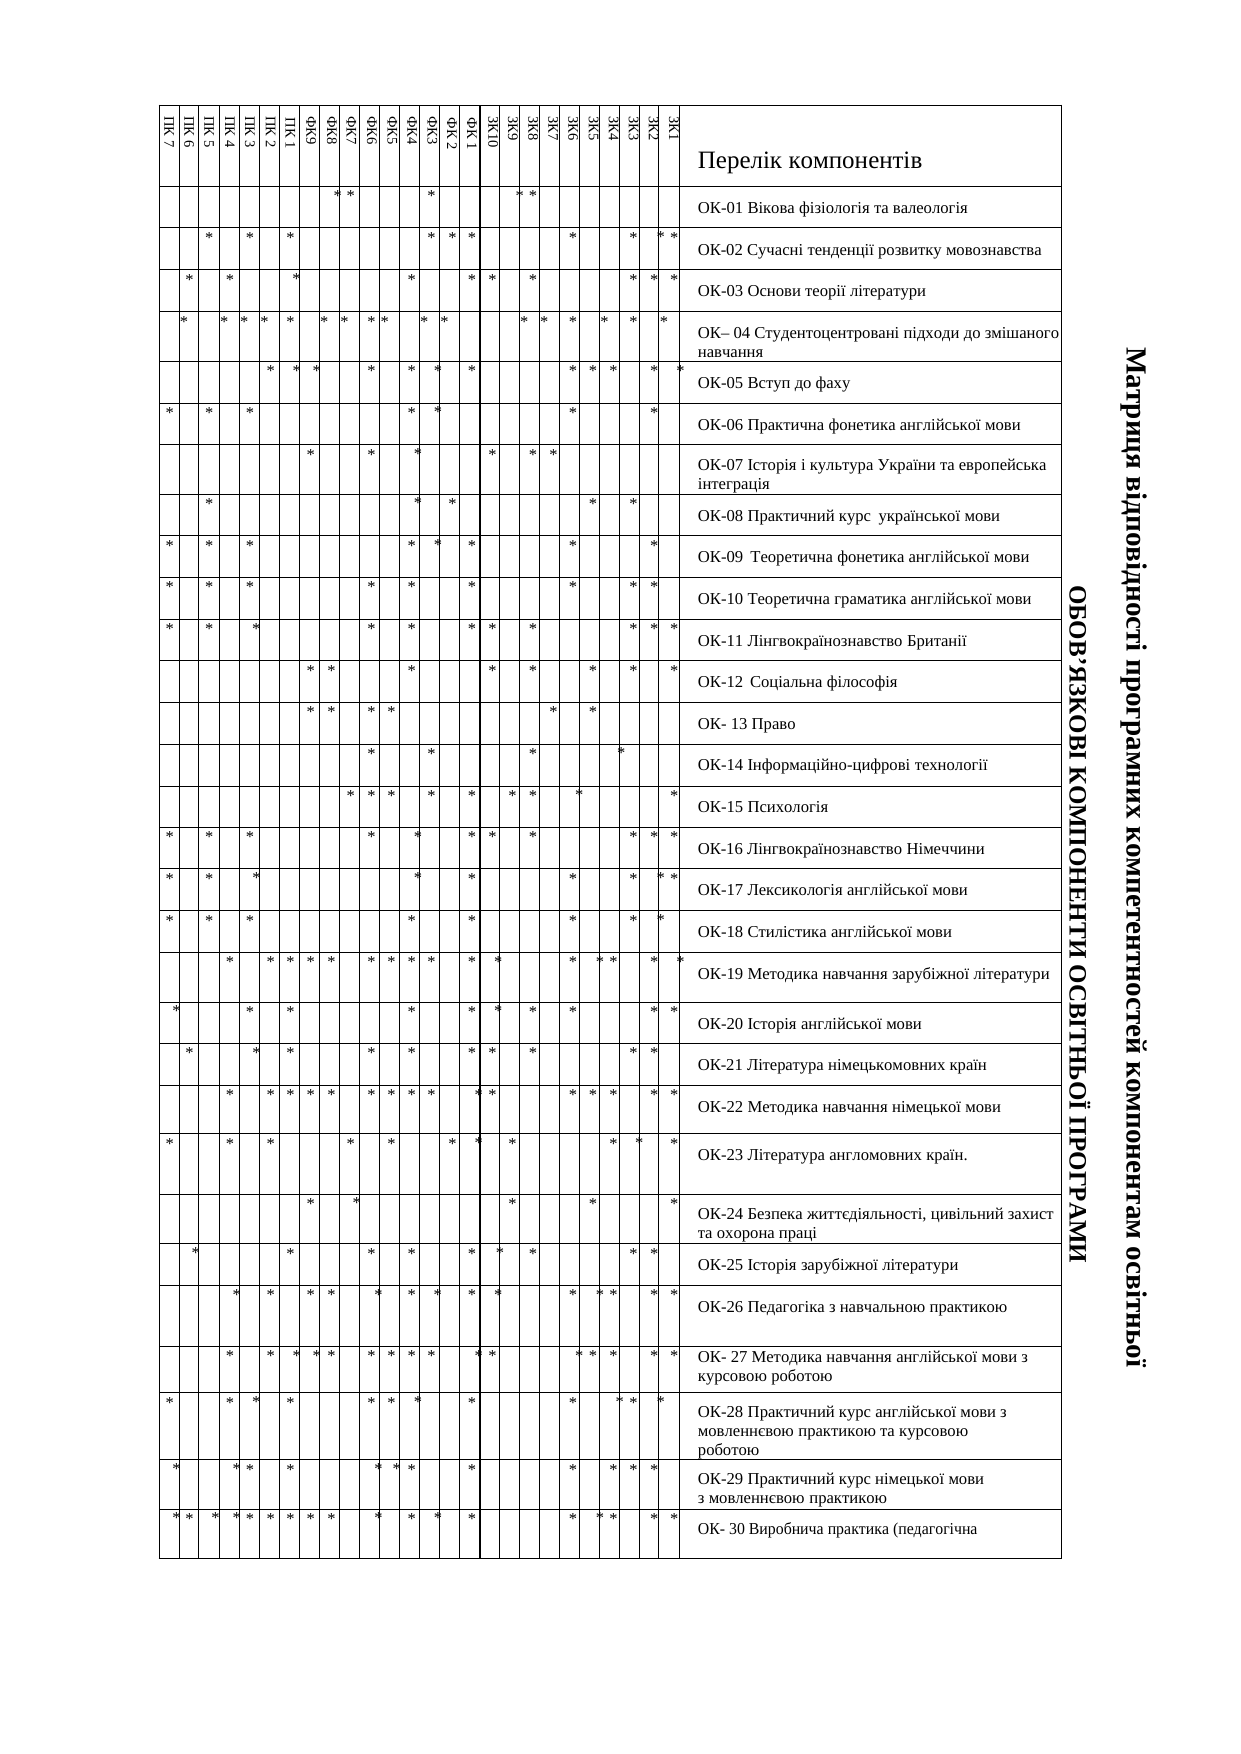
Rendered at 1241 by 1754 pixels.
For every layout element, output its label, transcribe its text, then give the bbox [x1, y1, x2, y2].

table_header ЗК2 [640, 106, 658, 186]
table_cell * [481, 1086, 499, 1133]
table_cell [340, 1003, 359, 1043]
table_cell * [560, 953, 579, 1002]
table_cell * [460, 1347, 479, 1392]
table_cell [340, 1086, 359, 1133]
table_cell [540, 828, 559, 868]
table_cell [540, 1460, 559, 1508]
table_cell [180, 703, 198, 743]
table_cell * [659, 270, 679, 311]
table_cell * [160, 404, 179, 444]
table_cell * [340, 187, 359, 227]
table_cell [500, 953, 519, 1002]
table_cell [440, 404, 459, 444]
table_cell * [400, 445, 419, 494]
table_cell [380, 1003, 399, 1043]
table_cell [600, 1044, 619, 1085]
table_cell * [400, 620, 419, 660]
table_cell [560, 1134, 579, 1194]
table_cell * [220, 1393, 239, 1459]
table_cell [520, 911, 539, 952]
table_cell [320, 362, 339, 402]
table_cell [280, 1134, 299, 1194]
table_cell * [280, 1044, 299, 1085]
table_cell * [180, 312, 198, 361]
table_cell [420, 578, 439, 619]
table_cell [659, 187, 679, 227]
table_cell * [620, 1393, 639, 1459]
table_cell [340, 703, 359, 743]
table_cell * [520, 1044, 539, 1085]
table_cell [340, 1244, 359, 1285]
table_cell ОК-14 Інформаційно-цифрові технології [680, 745, 1061, 786]
table_cell [199, 1003, 219, 1043]
table_cell * [659, 869, 679, 910]
table_cell * [199, 578, 219, 619]
table_cell [320, 1134, 339, 1194]
table_cell [380, 1244, 399, 1285]
table_cell * [300, 1286, 319, 1346]
table_cell [520, 1286, 539, 1346]
table_header ФК 2 [440, 106, 459, 186]
table_cell [560, 828, 579, 868]
table_cell [600, 869, 619, 910]
table_cell * [320, 1510, 339, 1558]
table_cell * [659, 828, 679, 868]
table_cell [580, 1244, 599, 1285]
table_cell [199, 270, 219, 311]
table_cell * [360, 1393, 379, 1459]
table_cell * [260, 362, 279, 402]
table_cell [540, 362, 559, 402]
table_cell [340, 620, 359, 660]
table_cell [500, 661, 519, 702]
table_cell * [380, 1460, 399, 1508]
table_cell [340, 953, 359, 1002]
table_cell [180, 1286, 198, 1346]
table_cell [199, 1195, 219, 1243]
table_cell [659, 445, 679, 494]
table_cell * [560, 228, 579, 269]
table_header ПК 1 [280, 106, 299, 186]
table_cell ОК- 30 Виробнича практика (педагогічна [680, 1510, 1061, 1558]
table_cell [340, 404, 359, 444]
table_cell * [220, 1460, 239, 1508]
table_cell * [400, 404, 419, 444]
table_cell [280, 445, 299, 494]
table_cell * [260, 1134, 279, 1194]
table_cell * [460, 787, 479, 827]
table_cell [260, 270, 279, 311]
table_cell * [620, 312, 639, 361]
table_cell [481, 578, 499, 619]
table_cell * [460, 228, 479, 269]
table_cell [500, 578, 519, 619]
table_cell [180, 787, 198, 827]
table_cell [520, 953, 539, 1002]
table_cell * [600, 1286, 619, 1346]
table_cell * [160, 1134, 179, 1194]
table_cell [420, 1134, 439, 1194]
table_cell [620, 1003, 639, 1043]
table_cell [580, 312, 599, 361]
table_cell [440, 869, 459, 910]
table_cell * [400, 828, 419, 868]
table_cell * [520, 828, 539, 868]
table_cell * [659, 1003, 679, 1043]
table_cell ОК-08 Практичний курс української мови [680, 495, 1061, 535]
table_cell [540, 1393, 559, 1459]
table_cell * [540, 703, 559, 743]
table_cell [420, 703, 439, 743]
table_cell [540, 270, 559, 311]
table_cell * [640, 1003, 658, 1043]
table_header ЗК7 [540, 106, 559, 186]
table_cell [300, 869, 319, 910]
table_cell * [280, 228, 299, 269]
table_cell * [400, 1044, 419, 1085]
table_cell * [560, 312, 579, 361]
table_cell * [640, 1286, 658, 1346]
table_cell [360, 911, 379, 952]
table_cell * [460, 828, 479, 868]
table_cell * [380, 1134, 399, 1194]
table_cell [481, 362, 499, 402]
table_cell * [240, 1460, 259, 1508]
table_cell * [280, 1244, 299, 1285]
table_cell [280, 578, 299, 619]
table_cell ОК-20 Історія англійської мови [680, 1003, 1061, 1043]
table_cell [659, 1460, 679, 1508]
table_cell * [320, 1347, 339, 1392]
table_cell [560, 1195, 579, 1243]
table_cell ОК-02 Сучасні тенденції розвитку мовознавства [680, 228, 1061, 269]
table_cell [500, 1086, 519, 1133]
table_cell * [320, 312, 339, 361]
table_cell * [640, 536, 658, 577]
table_cell * [659, 228, 679, 269]
table_cell [400, 787, 419, 827]
table_header ФК5 [380, 106, 399, 186]
table_cell [280, 661, 299, 702]
table_cell [600, 445, 619, 494]
table_cell [260, 445, 279, 494]
table_cell * [240, 1003, 259, 1043]
table_cell [540, 536, 559, 577]
table_cell * [481, 1286, 499, 1346]
table_cell [220, 228, 239, 269]
table_cell * [360, 953, 379, 1002]
table_cell * [360, 1510, 379, 1558]
table_cell [280, 828, 299, 868]
table_cell [520, 869, 539, 910]
table_cell * [520, 1003, 539, 1043]
table_cell [580, 620, 599, 660]
table_cell [460, 661, 479, 702]
table_cell [500, 869, 519, 910]
table_cell * [220, 1134, 239, 1194]
table_cell * [280, 362, 299, 402]
table_cell * [280, 1003, 299, 1043]
table_cell * [400, 1286, 419, 1346]
table_cell * [600, 1347, 619, 1392]
table_cell [481, 187, 499, 227]
table_cell * [320, 1086, 339, 1133]
table_cell [220, 911, 239, 952]
table_cell * [520, 1244, 539, 1285]
table_cell [481, 745, 499, 786]
table_cell [380, 362, 399, 402]
table_cell * [199, 828, 219, 868]
table_cell * [460, 1003, 479, 1043]
table_cell [300, 1244, 319, 1285]
table_cell * [380, 312, 399, 361]
table_cell [180, 495, 198, 535]
table_cell [440, 536, 459, 577]
table_cell * [481, 445, 499, 494]
table_cell ОК-26 Педагогіка з навчальною практикою [680, 1286, 1061, 1346]
table_cell [420, 1393, 439, 1459]
table_cell [300, 828, 319, 868]
table_cell [160, 703, 179, 743]
table_cell * [620, 620, 639, 660]
table_cell [440, 1086, 459, 1133]
table_cell [160, 362, 179, 402]
table_cell [320, 828, 339, 868]
table_cell * [659, 362, 679, 402]
table_cell * [280, 953, 299, 1002]
table_cell [440, 1003, 459, 1043]
table_cell * [340, 787, 359, 827]
table_cell * [481, 270, 499, 311]
table_cell [520, 1195, 539, 1243]
table_cell [520, 1086, 539, 1133]
table_cell [320, 1044, 339, 1085]
table_cell * [380, 1347, 399, 1392]
table_cell [180, 1003, 198, 1043]
table_cell [260, 1244, 279, 1285]
table_cell [160, 745, 179, 786]
table_cell * [240, 1510, 259, 1558]
table_cell [520, 536, 539, 577]
table_cell [180, 745, 198, 786]
table_cell [220, 620, 239, 660]
table_cell * [280, 312, 299, 361]
table_cell [540, 1003, 559, 1043]
table_cell * [199, 404, 219, 444]
table_cell [620, 745, 639, 786]
table_cell [320, 495, 339, 535]
table_header ПК 2 [260, 106, 279, 186]
table_cell * [420, 953, 439, 1002]
table_cell [600, 187, 619, 227]
table_cell [440, 187, 459, 227]
table_cell [440, 362, 459, 402]
table_cell [320, 1195, 339, 1243]
table_cell [481, 1460, 499, 1508]
table_cell [500, 911, 519, 952]
table_cell * [199, 911, 219, 952]
table_cell * [360, 578, 379, 619]
table_cell [440, 578, 459, 619]
table_cell [659, 1044, 679, 1085]
table_cell * [640, 1393, 658, 1459]
table_cell * [481, 1044, 499, 1085]
table_cell [220, 745, 239, 786]
table_cell [481, 1393, 499, 1459]
table_cell * [640, 1347, 658, 1392]
table_cell [560, 620, 579, 660]
table_cell [280, 187, 299, 227]
table_cell [199, 1244, 219, 1285]
table_cell * [580, 1195, 599, 1243]
table_cell [180, 911, 198, 952]
table_cell ОК-24 Безпека життєдіяльності, цивільний захист та охорона праці [680, 1195, 1061, 1243]
table_cell * [659, 1510, 679, 1558]
table_cell * [481, 1347, 499, 1392]
table_cell [520, 228, 539, 269]
table_cell [460, 745, 479, 786]
table_cell [580, 911, 599, 952]
table_cell [560, 703, 579, 743]
table_cell [260, 404, 279, 444]
table_cell * [640, 1044, 658, 1085]
table_cell * [620, 1044, 639, 1085]
table_cell * [440, 495, 459, 535]
table_cell [220, 1003, 239, 1043]
table_cell * [620, 869, 639, 910]
table_cell [380, 620, 399, 660]
table_cell * [520, 661, 539, 702]
table_cell * [260, 312, 279, 361]
table_cell [460, 495, 479, 535]
table_cell [380, 270, 399, 311]
table_cell * [659, 661, 679, 702]
table_cell [520, 578, 539, 619]
table_cell [600, 1003, 619, 1043]
table_cell ОК-23 Література англомовних країн. [680, 1134, 1061, 1194]
table_cell [300, 1003, 319, 1043]
table_header ЗК5 [580, 106, 599, 186]
table_cell [300, 787, 319, 827]
table_cell [180, 1393, 198, 1459]
table_cell [160, 270, 179, 311]
table_cell * [520, 787, 539, 827]
table_cell ОК-12 Соціальна філософія [680, 661, 1061, 702]
table_cell * [600, 312, 619, 361]
table_cell [440, 703, 459, 743]
table_cell [160, 1244, 179, 1285]
table_cell [300, 1460, 319, 1508]
table_cell [460, 1195, 479, 1243]
table_cell [160, 495, 179, 535]
table_cell [240, 445, 259, 494]
table_cell * [260, 1086, 279, 1133]
table_header ЗК1 [659, 106, 679, 186]
table_cell [560, 1044, 579, 1085]
table_cell [580, 578, 599, 619]
table_cell * [460, 578, 479, 619]
table_cell * [540, 445, 559, 494]
table_cell [160, 661, 179, 702]
table_header ФК6 [360, 106, 379, 186]
table_cell [659, 911, 679, 952]
table_cell [240, 270, 259, 311]
table_cell * [560, 911, 579, 952]
table_cell [180, 828, 198, 868]
table_cell [500, 1244, 519, 1285]
table_cell * [180, 1044, 198, 1085]
table_cell [220, 1195, 239, 1243]
table_cell [560, 1244, 579, 1285]
table_cell [500, 828, 519, 868]
table_cell * [580, 703, 599, 743]
table_cell [440, 745, 459, 786]
table_cell [320, 445, 339, 494]
table_cell [420, 620, 439, 660]
table_cell * [640, 228, 658, 269]
table_cell * [460, 1460, 479, 1508]
table_cell [440, 1195, 459, 1243]
table_cell * [520, 270, 539, 311]
table_cell * [220, 953, 239, 1002]
table_cell * [659, 1286, 679, 1346]
table_cell [260, 1044, 279, 1085]
table_cell [440, 828, 459, 868]
table_cell [580, 187, 599, 227]
table_cell * [640, 1244, 658, 1285]
table_cell * [220, 270, 239, 311]
table_cell * [360, 1286, 379, 1346]
table_cell [540, 187, 559, 227]
table_cell [280, 869, 299, 910]
table_cell * [600, 745, 619, 786]
table_cell [500, 1510, 519, 1558]
table_cell * [440, 312, 459, 361]
table_cell * [620, 661, 639, 702]
table_cell [600, 536, 619, 577]
table_cell [440, 620, 459, 660]
table_cell [659, 1244, 679, 1285]
table_cell [481, 787, 499, 827]
table_cell [659, 536, 679, 577]
table_cell [300, 270, 319, 311]
table_cell * [160, 828, 179, 868]
table_cell [420, 911, 439, 952]
table_cell * [400, 495, 419, 535]
table_cell * [460, 1286, 479, 1346]
table_cell [280, 495, 299, 535]
table_cell [240, 1086, 259, 1133]
table_cell [500, 1393, 519, 1459]
table_cell [340, 1510, 359, 1558]
table_cell [160, 312, 179, 361]
table_cell * [400, 661, 419, 702]
table_cell [481, 312, 499, 361]
table_cell [180, 362, 198, 402]
table_cell * [220, 1347, 239, 1392]
table_cell * [580, 1347, 599, 1392]
table_cell [199, 1086, 219, 1133]
table_cell [300, 187, 319, 227]
table_cell * [640, 270, 658, 311]
table_cell [280, 404, 299, 444]
table_cell [481, 1134, 499, 1194]
table_cell * [640, 869, 658, 910]
table_cell * [360, 1460, 379, 1508]
table_header ФК 1 [460, 106, 479, 186]
table_cell [600, 404, 619, 444]
table_cell [440, 270, 459, 311]
table_cell [320, 745, 339, 786]
table_cell [440, 1460, 459, 1508]
table_cell [300, 495, 319, 535]
table_cell ОК-05 Вступ до фаху [680, 362, 1061, 402]
table_cell [620, 1347, 639, 1392]
table_cell [540, 1347, 559, 1392]
table_cell [640, 187, 658, 227]
table_cell * [240, 869, 259, 910]
table_cell * [160, 1393, 179, 1459]
table_cell * [380, 953, 399, 1002]
table_cell [440, 1244, 459, 1285]
table_cell * [620, 911, 639, 952]
table_cell [380, 578, 399, 619]
table_cell [520, 1460, 539, 1508]
table_cell [380, 661, 399, 702]
table_cell [260, 536, 279, 577]
table_cell [540, 578, 559, 619]
table_cell [380, 187, 399, 227]
table_cell [340, 1044, 359, 1085]
table_cell * [460, 1510, 479, 1558]
table_cell * [420, 1510, 439, 1558]
table_cell [540, 1044, 559, 1085]
table_cell [380, 1195, 399, 1243]
table_cell [320, 1393, 339, 1459]
table_cell * [400, 1347, 419, 1392]
table_cell [199, 312, 219, 361]
table_cell [481, 703, 499, 743]
table_cell [620, 1286, 639, 1346]
table_cell [260, 1393, 279, 1459]
table_cell [440, 1286, 459, 1346]
table_cell [460, 312, 479, 361]
table_cell [540, 495, 559, 535]
table_cell [500, 495, 519, 535]
table_cell [420, 270, 439, 311]
table_cell * [520, 445, 539, 494]
table_cell * [400, 911, 419, 952]
table_cell [481, 228, 499, 269]
table_cell [520, 703, 539, 743]
table_cell [580, 1044, 599, 1085]
table_cell * [260, 1347, 279, 1392]
table_cell [300, 620, 319, 660]
table_cell [400, 228, 419, 269]
table_cell [220, 703, 239, 743]
table_cell * [220, 1286, 239, 1346]
table_cell * [600, 362, 619, 402]
table_cell * [300, 1195, 319, 1243]
table_header ПК 7 [160, 106, 179, 186]
table_cell [540, 869, 559, 910]
table_cell ОК-21 Література німецькомовних країн [680, 1044, 1061, 1085]
table_cell * [460, 911, 479, 952]
table_cell [580, 787, 599, 827]
table_cell * [420, 362, 439, 402]
table_cell [260, 620, 279, 660]
table_header ФК4 [400, 106, 419, 186]
table_cell [640, 703, 658, 743]
table_cell * [520, 620, 539, 660]
table_cell * [580, 1510, 599, 1558]
table_cell [180, 1086, 198, 1133]
table_cell [180, 187, 198, 227]
table_cell * [560, 578, 579, 619]
table_cell [420, 445, 439, 494]
table_cell [380, 536, 399, 577]
table_cell [220, 536, 239, 577]
table_cell [380, 911, 399, 952]
table_header ПК 6 [180, 106, 198, 186]
table_cell * [199, 1510, 219, 1558]
table_cell * [199, 869, 219, 910]
table_cell * [440, 228, 459, 269]
table_cell * [240, 536, 259, 577]
table_cell [360, 187, 379, 227]
table_cell [380, 1510, 399, 1558]
table_cell * [220, 1510, 239, 1558]
table_cell [240, 1134, 259, 1194]
table_cell * [640, 1510, 658, 1558]
table_cell [600, 828, 619, 868]
table_cell * [240, 312, 259, 361]
table_cell [659, 495, 679, 535]
table_cell [440, 953, 459, 1002]
table_cell [400, 1195, 419, 1243]
table_cell [560, 270, 579, 311]
table_cell ОК-09 Теоретична фонетика англійської мови [680, 536, 1061, 577]
table_cell [340, 745, 359, 786]
table_cell * [620, 495, 639, 535]
table_cell [220, 1044, 239, 1085]
table_cell * [500, 1134, 519, 1194]
table_cell [540, 404, 559, 444]
table_cell [400, 187, 419, 227]
table_cell * [240, 911, 259, 952]
table_cell [540, 911, 559, 952]
table_cell [580, 869, 599, 910]
table_cell * [300, 1347, 319, 1392]
table_cell [540, 661, 559, 702]
table_cell * [481, 1003, 499, 1043]
table_cell [520, 362, 539, 402]
table_cell * [560, 1393, 579, 1459]
table_cell * [220, 312, 239, 361]
table_cell [320, 869, 339, 910]
table_cell * [380, 703, 399, 743]
table_cell [440, 1347, 459, 1392]
table_cell * [580, 661, 599, 702]
table_cell [380, 228, 399, 269]
table_cell [400, 1134, 419, 1194]
table_cell [220, 187, 239, 227]
table_cell [540, 1134, 559, 1194]
table_cell [160, 1044, 179, 1085]
table_cell [180, 578, 198, 619]
table_cell * [620, 270, 639, 311]
table_cell ОК-10 Теоретична граматика англійської мови [680, 578, 1061, 619]
table_header Перелік компонентів [680, 106, 1061, 186]
table_header ЗК9 [500, 106, 519, 186]
table_cell ОК-01 Вікова фізіологія та валеологія [680, 187, 1061, 227]
table_cell [440, 787, 459, 827]
table_cell * [160, 578, 179, 619]
table_cell [400, 312, 419, 361]
table_cell [481, 911, 499, 952]
table_cell [659, 578, 679, 619]
table_cell [240, 1244, 259, 1285]
table_cell * [659, 1134, 679, 1194]
table_cell [380, 404, 399, 444]
table_cell * [280, 1393, 299, 1459]
table_cell [260, 187, 279, 227]
table_cell * [520, 187, 539, 227]
table_cell [160, 1195, 179, 1243]
table_cell [540, 1086, 559, 1133]
table_cell ОК- 13 Право [680, 703, 1061, 743]
table_cell [300, 1393, 319, 1459]
table_cell [580, 270, 599, 311]
table_cell * [600, 1510, 619, 1558]
table_cell * [620, 578, 639, 619]
table_cell [240, 745, 259, 786]
table_cell [600, 703, 619, 743]
table_cell * [300, 1510, 319, 1558]
table_cell [199, 703, 219, 743]
table_cell [240, 1347, 259, 1392]
table_cell * [520, 312, 539, 361]
table_cell * [220, 1086, 239, 1133]
table_cell [240, 661, 259, 702]
table_cell [340, 445, 359, 494]
table_cell [280, 787, 299, 827]
table_cell [580, 445, 599, 494]
table_cell * [360, 828, 379, 868]
table_cell [600, 578, 619, 619]
table_cell [520, 1510, 539, 1558]
table_cell [199, 1393, 219, 1459]
table_cell * [340, 1195, 359, 1243]
table_cell [620, 787, 639, 827]
table_cell [380, 828, 399, 868]
table_cell [640, 745, 658, 786]
table_cell * [199, 228, 219, 269]
table_cell * [481, 828, 499, 868]
table_cell * [360, 1244, 379, 1285]
table_cell * [340, 1134, 359, 1194]
table_cell * [481, 953, 499, 1002]
table_cell * [420, 404, 439, 444]
table_cell ОК-25 Історія зарубіжної літератури [680, 1244, 1061, 1285]
table_cell [260, 228, 279, 269]
table_cell [300, 1134, 319, 1194]
table_cell [500, 270, 519, 311]
table_header ЗК3 [620, 106, 639, 186]
table_cell * [580, 1086, 599, 1133]
table_cell [600, 495, 619, 535]
table_cell * [620, 228, 639, 269]
table_cell [460, 404, 479, 444]
table_cell * [240, 620, 259, 660]
table_cell [481, 1510, 499, 1558]
table_cell [560, 495, 579, 535]
table_cell * [360, 787, 379, 827]
table_cell [199, 745, 219, 786]
table_cell * [400, 1086, 419, 1133]
table_cell [360, 869, 379, 910]
table_cell [659, 1393, 679, 1459]
table_cell * [580, 1286, 599, 1346]
table_cell [340, 1393, 359, 1459]
table_cell [500, 1044, 519, 1085]
table_cell [360, 1134, 379, 1194]
table_header ЗК10 [481, 106, 499, 186]
table_cell * [640, 911, 658, 952]
table_cell [160, 187, 179, 227]
table_cell [360, 228, 379, 269]
table_cell [440, 1044, 459, 1085]
table_cell * [600, 1460, 619, 1508]
table_cell * [481, 1244, 499, 1285]
table_cell [560, 187, 579, 227]
table_cell [340, 270, 359, 311]
table_cell * [659, 312, 679, 361]
table_cell [260, 661, 279, 702]
table_cell [460, 187, 479, 227]
table_cell [260, 1460, 279, 1508]
table_cell * [560, 1003, 579, 1043]
table_cell [160, 445, 179, 494]
table_cell ОК- 27 Методика навчання англійської мови з курсовою роботою [680, 1347, 1061, 1392]
table_cell [659, 703, 679, 743]
table_cell [240, 1286, 259, 1346]
table_cell * [560, 404, 579, 444]
table_cell * [659, 787, 679, 827]
table_cell [560, 445, 579, 494]
table_cell [260, 911, 279, 952]
table_cell * [600, 1393, 619, 1459]
table_cell [380, 1044, 399, 1085]
table_cell [500, 745, 519, 786]
table_cell [620, 187, 639, 227]
table_cell [320, 1003, 339, 1043]
table_cell * [300, 362, 319, 402]
table_cell * [400, 362, 419, 402]
table_cell * [659, 1086, 679, 1133]
table_cell * [300, 703, 319, 743]
table_cell [440, 661, 459, 702]
table_cell [420, 1244, 439, 1285]
table_cell [320, 1460, 339, 1508]
table_cell [280, 620, 299, 660]
table_cell * [320, 1286, 339, 1346]
table_cell [600, 620, 619, 660]
table_cell [180, 228, 198, 269]
table_header ФК8 [320, 106, 339, 186]
table_cell [600, 1244, 619, 1285]
table_cell [260, 828, 279, 868]
table_cell * [160, 620, 179, 660]
table_cell [380, 1286, 399, 1346]
table_cell * [520, 745, 539, 786]
table_cell [540, 620, 559, 660]
table_cell [180, 536, 198, 577]
table_cell [199, 362, 219, 402]
table_cell [180, 1134, 198, 1194]
table_cell * [260, 1510, 279, 1558]
table_cell [520, 1393, 539, 1459]
table_cell [500, 362, 519, 402]
table_cell * [400, 1510, 419, 1558]
table_cell * [199, 495, 219, 535]
table_cell [580, 228, 599, 269]
table_cell * [160, 911, 179, 952]
table_cell [420, 1195, 439, 1243]
table_cell [440, 1510, 459, 1558]
table_cell [360, 1003, 379, 1043]
table_cell [320, 911, 339, 952]
table_cell * [400, 953, 419, 1002]
table_cell * [280, 1347, 299, 1392]
table_cell [640, 1134, 658, 1194]
table_cell * [620, 1460, 639, 1508]
table_cell [360, 661, 379, 702]
table_header ЗК4 [600, 106, 619, 186]
table_cell [340, 228, 359, 269]
table_cell [260, 869, 279, 910]
table_cell [580, 1393, 599, 1459]
table_cell * [180, 270, 198, 311]
table_cell * [580, 362, 599, 402]
table_cell [659, 745, 679, 786]
table_cell * [460, 620, 479, 660]
table_cell [300, 536, 319, 577]
table_cell * [560, 362, 579, 402]
table_cell [500, 703, 519, 743]
table_cell ОК-11 Лінгвокраїнознавство Британії [680, 620, 1061, 660]
table_cell * [240, 228, 259, 269]
table_cell * [640, 578, 658, 619]
table_cell [380, 745, 399, 786]
table_cell [620, 703, 639, 743]
table_header ФК3 [420, 106, 439, 186]
table_cell * [180, 1510, 198, 1558]
table_cell * [240, 1044, 259, 1085]
table_cell * [620, 828, 639, 868]
table_cell [520, 495, 539, 535]
table_cell * [180, 1244, 198, 1285]
table_cell [420, 1003, 439, 1043]
table_cell * [380, 787, 399, 827]
table_cell ОК-18 Стилістика англійської мови [680, 911, 1061, 952]
table_header ПК 4 [220, 106, 239, 186]
table_cell [659, 404, 679, 444]
table_cell * [320, 953, 339, 1002]
table_cell * [560, 1510, 579, 1558]
table_cell [320, 536, 339, 577]
table_cell ОК-22 Методика навчання німецької мови [680, 1086, 1061, 1133]
table_cell [199, 1044, 219, 1085]
table_cell [520, 1347, 539, 1392]
table_cell [620, 1086, 639, 1133]
table_cell * [400, 536, 419, 577]
table_cell [380, 445, 399, 494]
table_cell [620, 953, 639, 1002]
table_cell [440, 445, 459, 494]
table_cell * [240, 578, 259, 619]
table_cell [500, 1003, 519, 1043]
table_cell [300, 911, 319, 952]
table_cell [420, 1044, 439, 1085]
table_cell [180, 404, 198, 444]
table_cell * [280, 1510, 299, 1558]
table_cell * [560, 787, 579, 827]
table_cell [220, 578, 239, 619]
table_cell [160, 953, 179, 1002]
table_cell * [420, 536, 439, 577]
table_cell * [400, 270, 419, 311]
table_cell * [600, 1134, 619, 1194]
table_cell * [360, 312, 379, 361]
table_cell [460, 445, 479, 494]
table_cell [180, 445, 198, 494]
table_cell [240, 787, 259, 827]
table_cell * [160, 869, 179, 910]
table_cell * [420, 745, 439, 786]
table_cell * [420, 1086, 439, 1133]
table_cell [280, 745, 299, 786]
table_cell * [640, 620, 658, 660]
table_cell [481, 869, 499, 910]
table_cell [340, 1286, 359, 1346]
table_cell [240, 362, 259, 402]
table_cell [199, 787, 219, 827]
table_cell [500, 1286, 519, 1346]
table_cell [540, 787, 559, 827]
table_cell * [400, 869, 419, 910]
table_cell [580, 828, 599, 868]
table_cell * [580, 953, 599, 1002]
table_cell [240, 703, 259, 743]
table_header ФК9 [300, 106, 319, 186]
table_cell [620, 1510, 639, 1558]
table_cell [620, 1195, 639, 1243]
table_cell [300, 312, 319, 361]
table_cell [340, 578, 359, 619]
table_cell [199, 1347, 219, 1392]
table_cell * [240, 404, 259, 444]
table_cell [420, 828, 439, 868]
table_cell ОК-07 Історія і культура України та европейська інтеграція [680, 445, 1061, 494]
table_cell ОК-29 Практичний курс німецької мови з мовленнєвою практикою [680, 1460, 1061, 1508]
table_cell [420, 869, 439, 910]
table_cell [220, 404, 239, 444]
table_cell * [160, 1460, 179, 1508]
table_cell * [500, 187, 519, 227]
table_cell ОК-15 Психологія [680, 787, 1061, 827]
table_cell * [600, 1086, 619, 1133]
table_cell [260, 578, 279, 619]
table_cell * [460, 1086, 479, 1133]
table_header ЗК8 [520, 106, 539, 186]
table_cell * [280, 1460, 299, 1508]
table_cell * [620, 1244, 639, 1285]
table_cell [220, 661, 239, 702]
table_cell * [340, 312, 359, 361]
table_cell [540, 1244, 559, 1285]
table_cell * [260, 953, 279, 1002]
table_cell * [360, 703, 379, 743]
table_cell * [460, 362, 479, 402]
table_cell * [560, 536, 579, 577]
table_cell [440, 911, 459, 952]
table_cell [600, 787, 619, 827]
table_cell [320, 228, 339, 269]
table_cell [320, 1244, 339, 1285]
table_cell [360, 536, 379, 577]
table_cell [220, 362, 239, 402]
table_cell [580, 1134, 599, 1194]
table_cell [500, 1460, 519, 1508]
table_cell * [360, 1044, 379, 1085]
table_cell [220, 787, 239, 827]
table_cell * [320, 661, 339, 702]
table_cell [620, 404, 639, 444]
table_cell [540, 953, 559, 1002]
table_cell ОК-16 Лінгвокраїнознавство Німеччини [680, 828, 1061, 868]
table_cell * [280, 1086, 299, 1133]
table_cell [300, 578, 319, 619]
table_cell ОК-06 Практична фонетика англійської мови [680, 404, 1061, 444]
table_cell * [240, 1393, 259, 1459]
table_cell [580, 745, 599, 786]
table_cell [500, 404, 519, 444]
table_cell * [300, 1086, 319, 1133]
table_cell [180, 869, 198, 910]
table_cell [560, 661, 579, 702]
table_header ПК 5 [199, 106, 219, 186]
table_cell [300, 404, 319, 444]
table_cell [180, 953, 198, 1002]
table_cell [199, 187, 219, 227]
table_cell [481, 1195, 499, 1243]
table_cell [540, 1195, 559, 1243]
table_cell [180, 1460, 198, 1508]
table_cell [320, 787, 339, 827]
table_cell [620, 536, 639, 577]
table_cell [420, 495, 439, 535]
table_cell * [400, 1393, 419, 1459]
table_cell [300, 228, 319, 269]
table_cell * [260, 1286, 279, 1346]
table_cell [640, 787, 658, 827]
table_cell * [360, 362, 379, 402]
table_cell [380, 495, 399, 535]
table_cell [540, 745, 559, 786]
table_cell * [460, 270, 479, 311]
table_cell * [420, 787, 439, 827]
table_cell ОК-28 Практичний курс англійської мови з мовленнєвою практикою та курсовою роботою [680, 1393, 1061, 1459]
table_cell * [380, 1086, 399, 1133]
table_cell [600, 911, 619, 952]
table_cell [260, 1195, 279, 1243]
table_cell [620, 362, 639, 402]
table_cell * [620, 1134, 639, 1194]
table_cell * [420, 228, 439, 269]
table_cell ОК-17 Лексикологія англійської мови [680, 869, 1061, 910]
table_cell [280, 703, 299, 743]
table_cell [160, 1286, 179, 1346]
table_cell * [420, 1286, 439, 1346]
table_cell [220, 495, 239, 535]
table_cell [260, 703, 279, 743]
table_cell * [320, 703, 339, 743]
table_cell [500, 620, 519, 660]
table_cell [340, 536, 359, 577]
table_cell * [460, 1393, 479, 1459]
table_cell [620, 445, 639, 494]
table_cell [260, 787, 279, 827]
table_cell [540, 1510, 559, 1558]
table_cell [500, 445, 519, 494]
table_cell * [560, 1286, 579, 1346]
table_cell * [420, 187, 439, 227]
table_cell [440, 1393, 459, 1459]
table_cell [180, 620, 198, 660]
table_cell [280, 536, 299, 577]
table_cell [220, 1244, 239, 1285]
table_cell [500, 1347, 519, 1392]
table_cell [320, 578, 339, 619]
table_cell [600, 1195, 619, 1243]
table_cell [360, 270, 379, 311]
table_cell [199, 445, 219, 494]
table_cell [340, 828, 359, 868]
table_cell [580, 1003, 599, 1043]
table_cell * [240, 828, 259, 868]
table_cell [340, 869, 359, 910]
table_cell * [640, 362, 658, 402]
table_cell * [199, 620, 219, 660]
table_cell [220, 445, 239, 494]
table_cell * [160, 1510, 179, 1558]
table_cell [600, 228, 619, 269]
table_cell * [460, 953, 479, 1002]
table_cell [220, 828, 239, 868]
table_cell ОК-19 Методика навчання зарубіжної літератури [680, 953, 1061, 1002]
table_cell * [640, 1460, 658, 1508]
table_cell [360, 404, 379, 444]
table_cell * [460, 1244, 479, 1285]
table_cell * [300, 953, 319, 1002]
table_cell [640, 661, 658, 702]
table_cell * [420, 312, 439, 361]
table_cell * [460, 1044, 479, 1085]
table_cell * [659, 953, 679, 1002]
table_cell [580, 536, 599, 577]
table_cell [500, 228, 519, 269]
table_cell [340, 1347, 359, 1392]
table_cell [280, 1195, 299, 1243]
table_cell * [160, 536, 179, 577]
table_cell [180, 1347, 198, 1392]
table_cell [160, 787, 179, 827]
table_cell * [160, 1003, 179, 1043]
table_cell * [560, 1086, 579, 1133]
table_cell * [420, 1347, 439, 1392]
table_cell * [560, 1347, 579, 1392]
table_cell [400, 745, 419, 786]
table_cell [180, 1195, 198, 1243]
table_cell [160, 1347, 179, 1392]
table_cell * [560, 869, 579, 910]
table_cell [500, 536, 519, 577]
table_cell * [640, 1086, 658, 1133]
table_cell [199, 661, 219, 702]
table_cell * [500, 1195, 519, 1243]
table_cell ОК– 04 Студентоцентровані підходи до змішаного навчання [680, 312, 1061, 361]
table_cell * [199, 536, 219, 577]
table_cell [380, 869, 399, 910]
table_cell [640, 1195, 658, 1243]
table_cell * [400, 1244, 419, 1285]
table_cell * [659, 1347, 679, 1392]
table_cell [560, 745, 579, 786]
table_cell * [659, 1195, 679, 1243]
table_cell [280, 911, 299, 952]
table_cell * [360, 1086, 379, 1133]
table_cell [240, 1195, 259, 1243]
table_cell [320, 270, 339, 311]
table_cell * [440, 1134, 459, 1194]
table_cell * [360, 1347, 379, 1392]
table_cell * [640, 953, 658, 1002]
table_cell [460, 703, 479, 743]
table_cell [360, 1195, 379, 1243]
table_cell [340, 362, 359, 402]
table_cell * [481, 661, 499, 702]
table_cell [340, 661, 359, 702]
table_cell [600, 270, 619, 311]
table_cell [500, 312, 519, 361]
table_cell [199, 1286, 219, 1346]
table_cell * [400, 578, 419, 619]
table_cell * [640, 404, 658, 444]
table_cell * [659, 620, 679, 660]
table_cell [199, 1460, 219, 1508]
table_header ЗК6 [560, 106, 579, 186]
table_cell [360, 495, 379, 535]
table_cell ОК-03 Основи теорії літератури [680, 270, 1061, 311]
table_cell [340, 911, 359, 952]
table_cell [260, 1003, 279, 1043]
table_cell * [481, 620, 499, 660]
table_cell [240, 187, 259, 227]
table_cell [400, 703, 419, 743]
table_header ПК 3 [240, 106, 259, 186]
table_cell [240, 495, 259, 535]
table_cell * [460, 869, 479, 910]
table_cell * [360, 745, 379, 786]
table_cell [481, 536, 499, 577]
table_cell [520, 404, 539, 444]
table_cell [580, 404, 599, 444]
table_cell * [640, 828, 658, 868]
table_cell * [300, 661, 319, 702]
table_cell * [400, 1460, 419, 1508]
table_cell [580, 1460, 599, 1508]
table_cell * [300, 445, 319, 494]
table_cell [300, 745, 319, 786]
table_cell * [360, 445, 379, 494]
table_cell [199, 953, 219, 1002]
table_cell * [320, 187, 339, 227]
table_cell [420, 1460, 439, 1508]
table_cell * [600, 953, 619, 1002]
table_cell [640, 445, 658, 494]
table_cell [260, 745, 279, 786]
table_cell [640, 495, 658, 535]
table_cell * [280, 270, 299, 311]
table_cell [320, 620, 339, 660]
table_cell [481, 404, 499, 444]
table_cell [481, 495, 499, 535]
table_cell [540, 228, 559, 269]
table_cell [600, 661, 619, 702]
table_cell * [360, 620, 379, 660]
table_cell [260, 495, 279, 535]
table_cell [280, 1286, 299, 1346]
table_cell [160, 1086, 179, 1133]
table_cell * [540, 312, 559, 361]
table_header ФК7 [340, 106, 359, 186]
table_cell * [500, 787, 519, 827]
table_cell [640, 312, 658, 361]
table_cell [220, 869, 239, 910]
table_cell [340, 495, 359, 535]
table_cell [240, 953, 259, 1002]
table_cell [199, 1134, 219, 1194]
table_cell [540, 1286, 559, 1346]
table_cell [300, 1044, 319, 1085]
table_cell * [460, 1134, 479, 1194]
table_cell [340, 1460, 359, 1508]
table_cell [320, 404, 339, 444]
table_cell * [400, 1003, 419, 1043]
table_cell [180, 661, 198, 702]
table_cell [420, 661, 439, 702]
table_cell [160, 228, 179, 269]
table_cell * [380, 1393, 399, 1459]
table_cell [520, 1134, 539, 1194]
table_cell * [580, 495, 599, 535]
table_cell * [460, 536, 479, 577]
table_cell * [560, 1460, 579, 1508]
